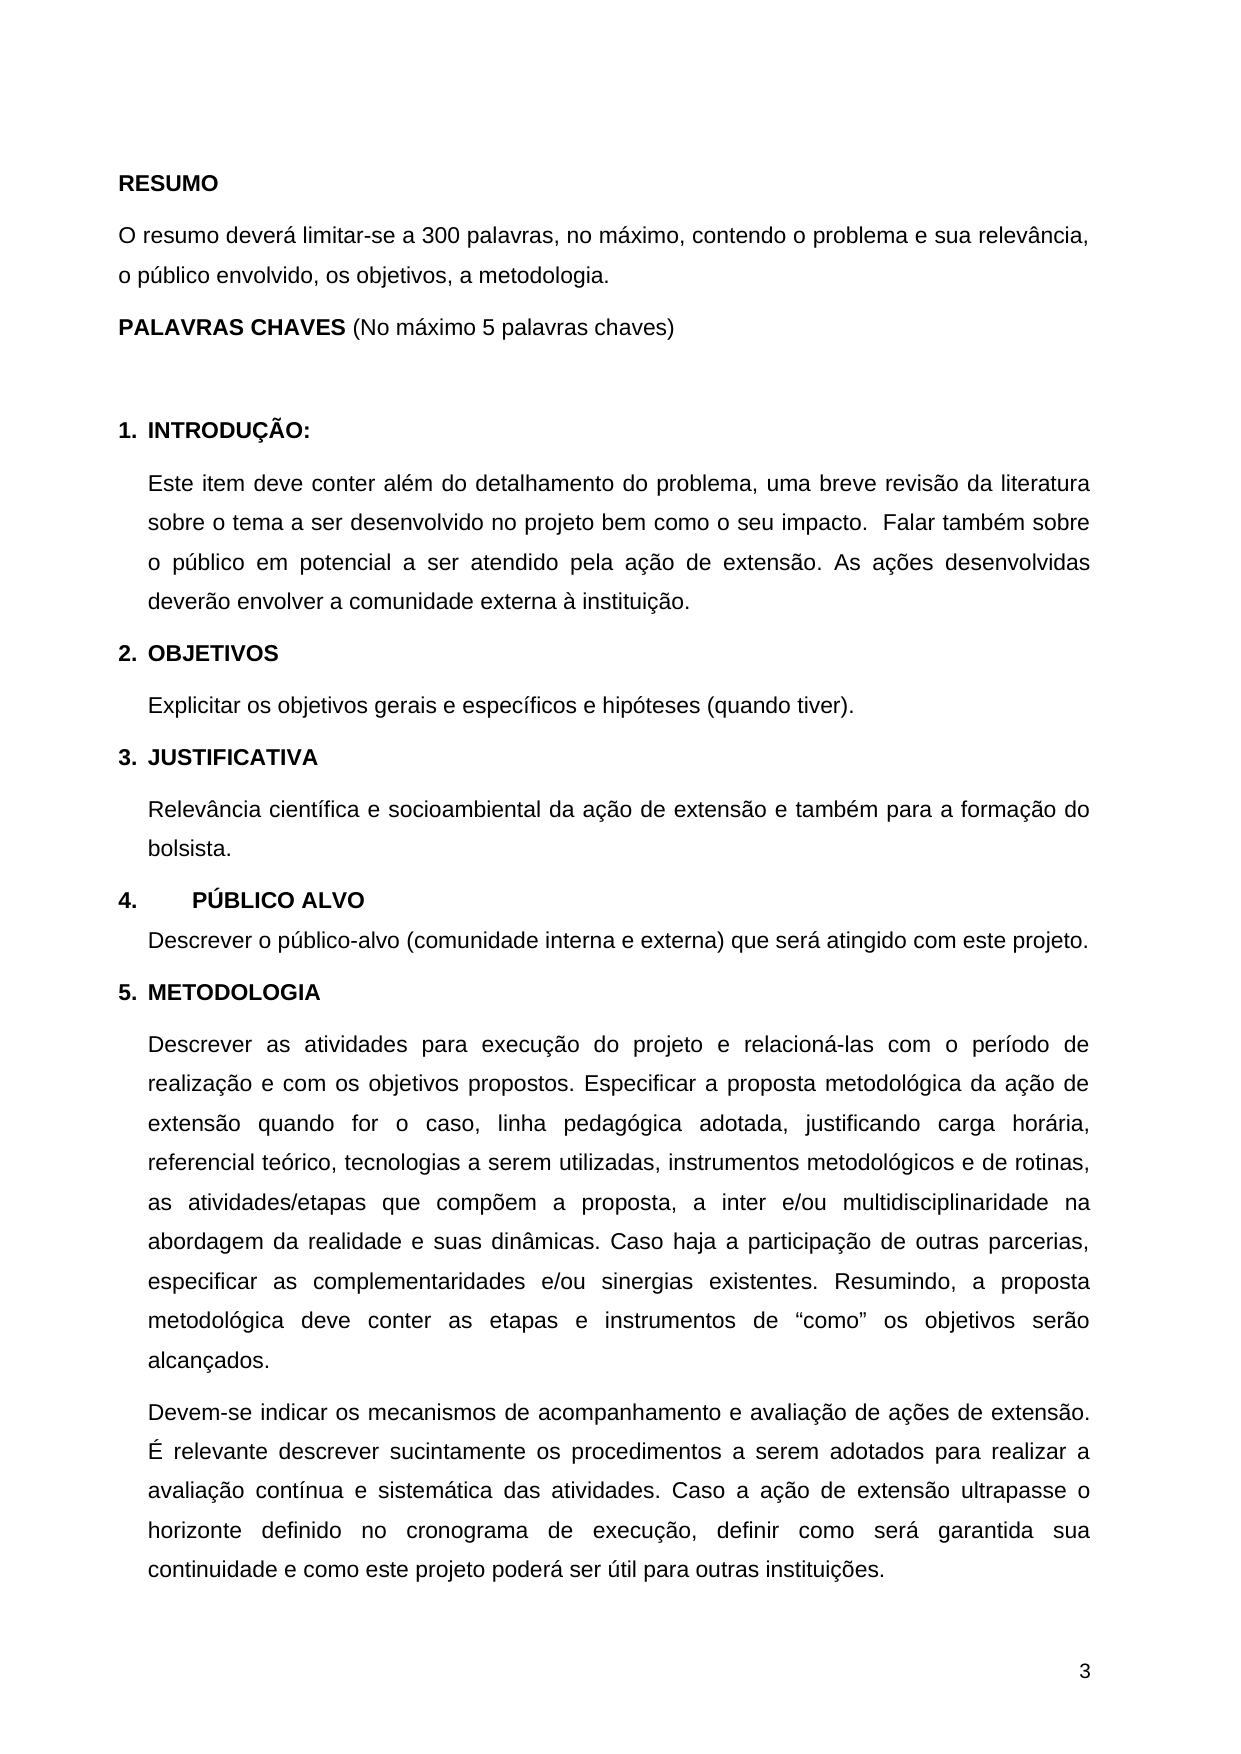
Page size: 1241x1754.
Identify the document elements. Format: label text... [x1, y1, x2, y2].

list Introdução: [118, 417, 1091, 444]
text RESUMO [118, 170, 1091, 196]
text Relevância científica e socioambiental da ação de extensão e também para a formação do bolsista. [148, 796, 1091, 862]
text O resumo deverá limitar-se a 300 palavras, no máximo, contendo o problema e sua relevância, o público envolvido, os objetivos, a metodologia. [118, 222, 1091, 288]
text Este item deve conter além do detalhamento do problema, uma breve revisão da literatura sobre o tema a ser desenvolvido no projeto bem como o seu impacto. Falar também sobre o público em potencial a ser atendido pela ação de extensão. As ações desenvolvidas deverão envolver a comunidade externa à instituição. [148, 469, 1091, 614]
list ObjetivoS [118, 640, 1091, 666]
list Descrever o público-alvo (comunidade interna e externa) que será atingido com este projeto. [148, 927, 1091, 953]
text Explicitar os objetivos gerais e específicos e hipóteses (quando tiver). [148, 692, 1091, 718]
text Descrever as atividades para execução do projeto e relacioná-las com o período de realização e com os objetivos propostos. Especificar a proposta metodológica da ação de extensão quando for o caso, linha pedagógica adotada, justificando carga horária, referencial teórico, tecnologias a serem utilizadas, instrumentos metodológicos e de rotinas, as atividades/etapas que compõem a proposta, a inter e/ou multidisciplinaridade na abordagem da realidade e suas dinâmicas. Caso haja a participação de outras parcerias, especificar as complementaridades e/ou sinergias existentes. Resumindo, a proposta metodológica deve conter as etapas e instrumentos de “como” os objetivos serão alcançados. [148, 1031, 1091, 1373]
text PALAVRAS CHAVES (No máximo 5 palavras chaves) [118, 313, 1091, 340]
list JUSTIFICATIVA [118, 744, 1091, 770]
text Devem-se indicar os mecanismos de acompanhamento e avaliação de ações de extensão. É relevante descrever sucintamente os procedimentos a serem adotados para realizar a avaliação contínua e sistemática das atividades. Caso a ação de extensão ultrapasse o horizonte definido no cronograma de execução, definir como será garantida sua continuidade e como este projeto poderá ser útil para outras instituições. [148, 1398, 1091, 1583]
list Público ALvo [118, 887, 1091, 914]
list METODOLOGIA [118, 979, 1091, 1005]
